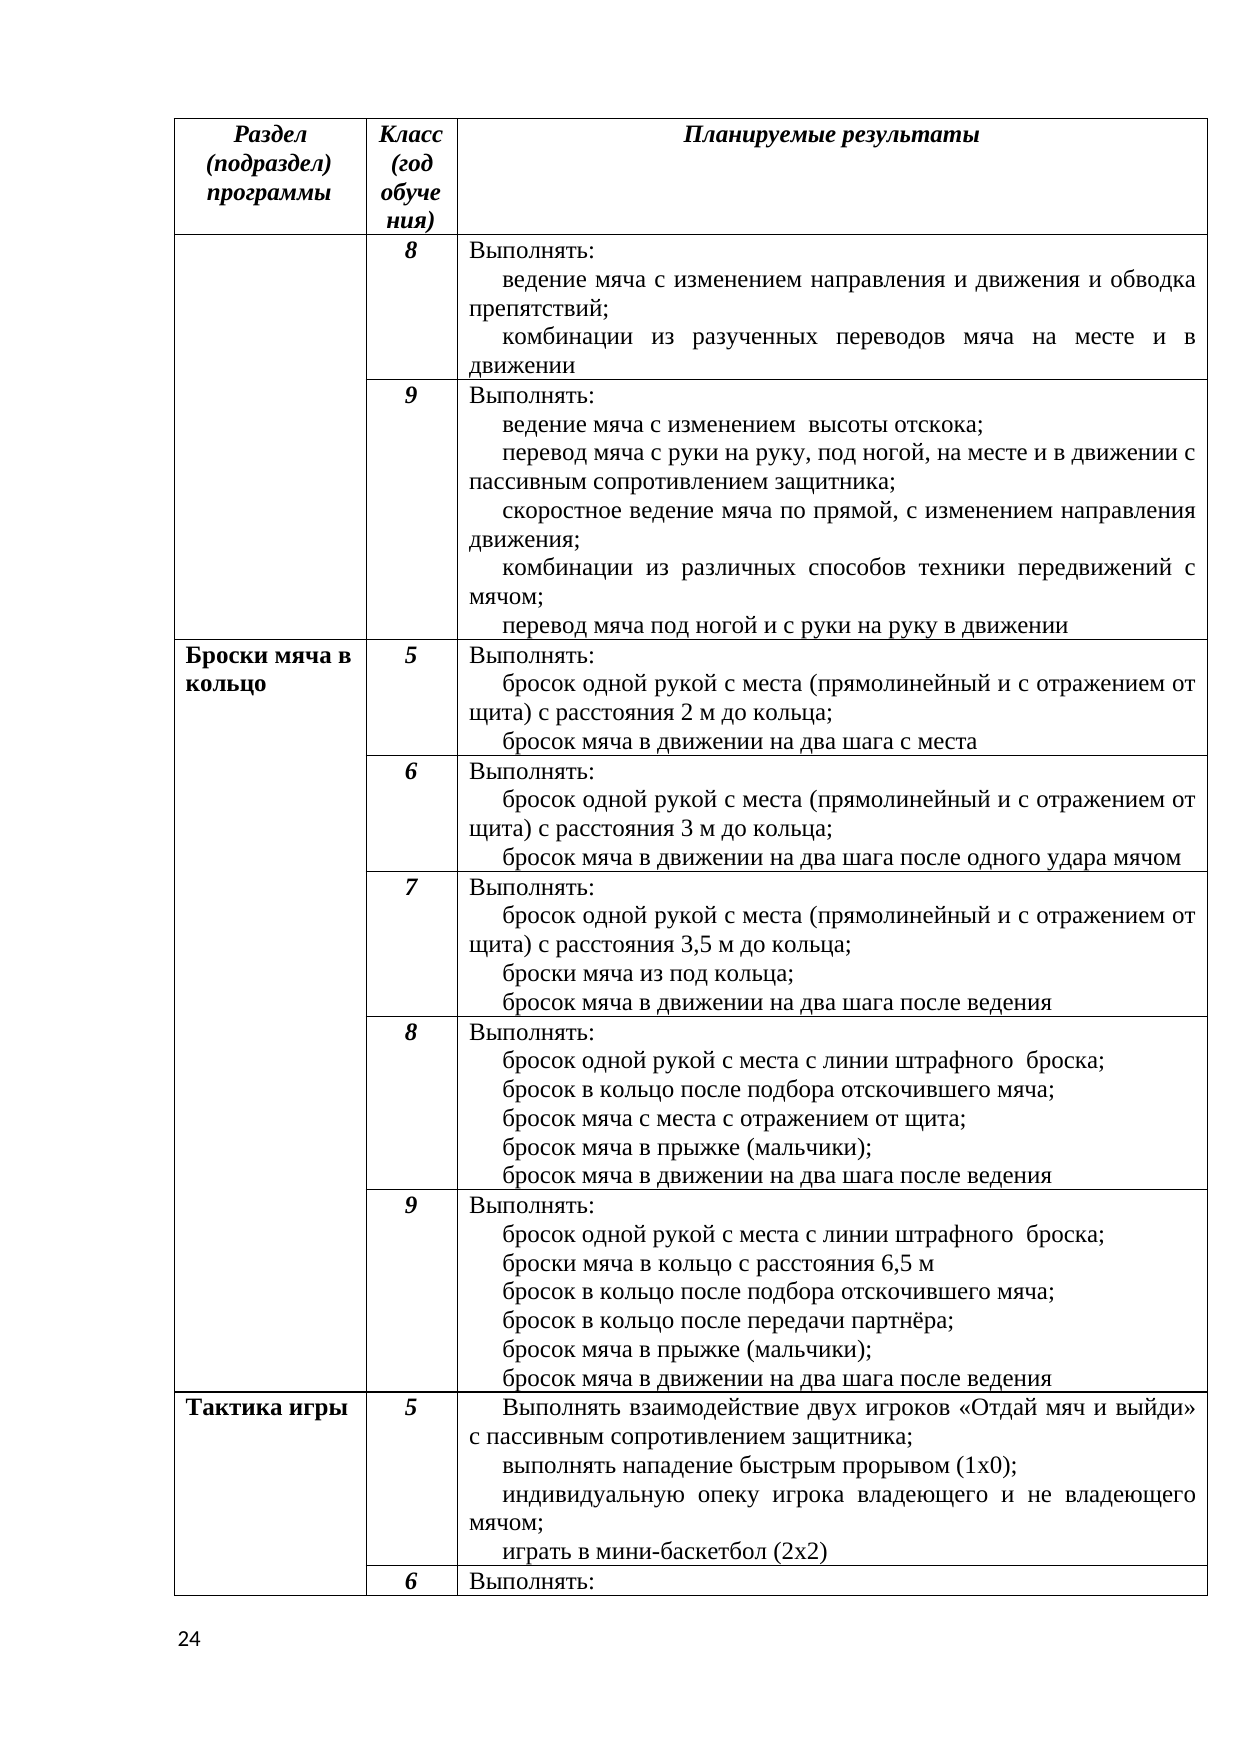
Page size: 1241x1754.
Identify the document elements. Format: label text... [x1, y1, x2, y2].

table_header Планируемые результаты [458, 119, 1207, 234]
table_cell 9 [367, 1190, 457, 1391]
table_cell 5 [367, 640, 457, 755]
table_cell Выполнять: бросок одной рукой с места (прямолинейный и с отражением от щита) с расстояния 2 м до кольца; бросок мяча в движении на два шага с места [458, 640, 1207, 755]
table_cell Тактика игры [175, 1393, 366, 1595]
table_cell Выполнять взаимодействие двух игроков «Отдай мяч и выйди» с пассивным сопротивлением защитника; выполнять нападение быстрым прорывом (1x0); индивидуальную опеку игрока владеющего и не владеющего мячом; играть в мини-баскетбол (2x2) [458, 1393, 1207, 1565]
table_cell 5 [367, 1393, 457, 1565]
table_cell 8 [367, 235, 457, 379]
table_cell Выполнять: бросок одной рукой с места (прямолинейный и с отражением от щита) с расстояния 3 м до кольца; бросок мяча в движении на два шага после одного удара мячом [458, 756, 1207, 871]
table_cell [458, 1566, 1207, 1595]
table_cell Броски мяча в кольцо [175, 640, 366, 1391]
table_header Класс (год обучения) [367, 119, 457, 234]
table_cell Выполнять: ведение мяча с изменением направления и движения и обводка препятствий; комбинации из разученных переводов мяча на месте и в движении [458, 235, 1207, 379]
table_cell 6 [367, 756, 457, 871]
table_cell Выполнять: бросок одной рукой с места (прямолинейный и с отражением от щита) с расстояния 3,5 м до кольца; броски мяча из под кольца; бросок мяча в движении на два шага после ведения [458, 872, 1207, 1016]
table_cell 6 [367, 1566, 457, 1595]
table_cell 7 [367, 872, 457, 1016]
table_cell Выполнять: бросок одной рукой с места с линии штрафного броска; бросок в кольцо после подбора отскочившего мяча; бросок мяча с места с отражением от щита; бросок мяча в прыжке (мальчики); бросок мяча в движении на два шага после ведения [458, 1017, 1207, 1189]
table_header Раздел (подраздел) программы [175, 119, 366, 234]
table_cell 9 [367, 380, 457, 639]
table_cell Выполнять: ведение мяча с изменением высоты отскока; перевод мяча с руки на руку, под ногой, на месте и в движении с пассивным сопротивлением защитника; скоростное ведение мяча по прямой, с изменением направления движения; комбинации из различных способов техники передвижений с мячом; перевод мяча под ногой и с руки на руку в движении [458, 380, 1207, 639]
table_cell Выполнять: бросок одной рукой с места с линии штрафного броска; броски мяча в кольцо с расстояния 6,5 м бросок в кольцо после подбора отскочившего мяча; бросок в кольцо после передачи партнёра; бросок мяча в прыжке (мальчики); бросок мяча в движении на два шага после ведения [458, 1190, 1207, 1391]
table_cell 8 [367, 1017, 457, 1189]
